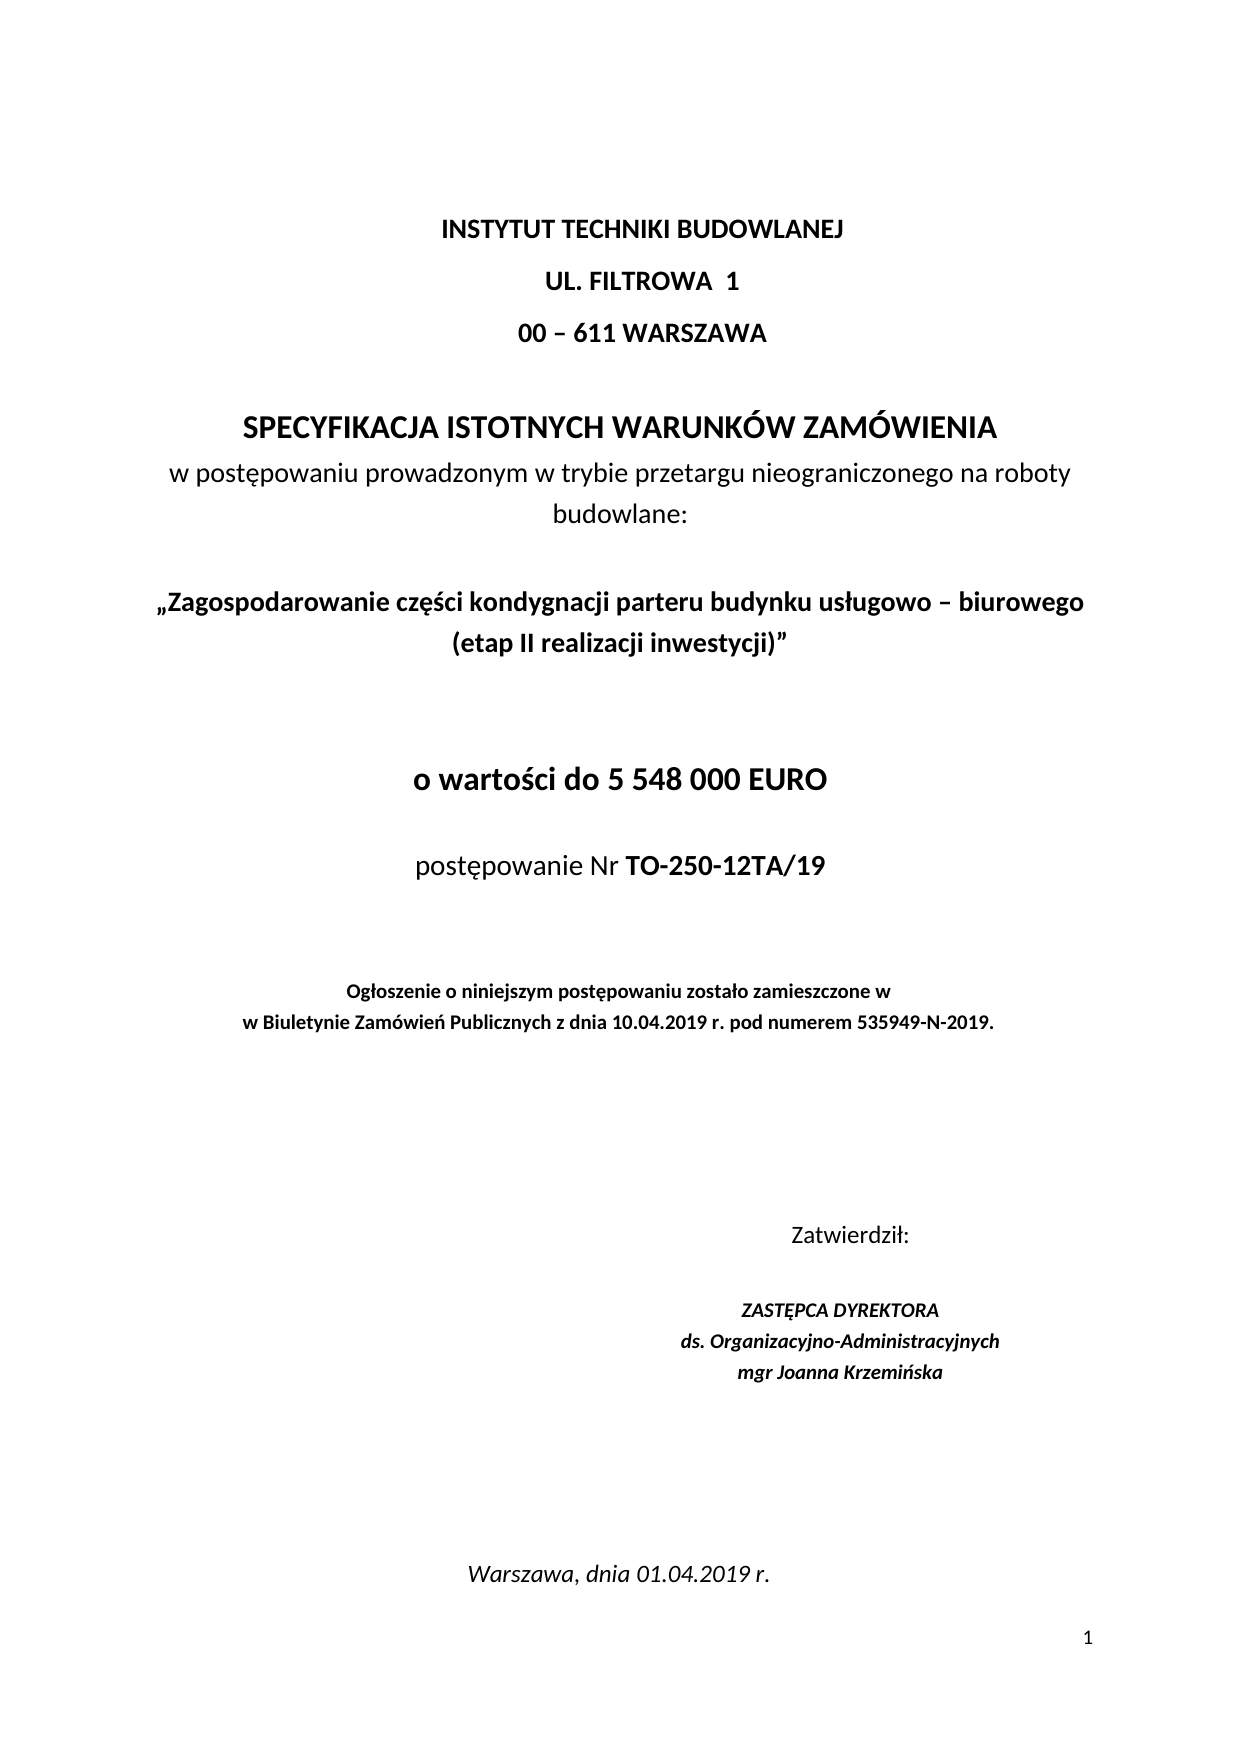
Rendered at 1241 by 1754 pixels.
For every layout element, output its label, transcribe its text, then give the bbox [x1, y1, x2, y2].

text ds. Organizacyjno-Administracyjnych [516, 1323, 1093, 1355]
text „Zagospodarowanie części kondygnacji parteru budynku usługowo – biurowego (etap II realizacji inwestycji)” [148, 584, 1093, 659]
text SPECYFIKACJA ISTOTNYCH WARUNKÓW ZAMÓWIENIA [148, 406, 1093, 447]
text Warszawa, dnia 01.04.2019 r. [148, 1558, 1093, 1589]
text Ogłoszenie o niniejszym postępowaniu zostało zamieszczone w [148, 978, 1090, 1004]
text postępowanie Nr TO-250-12TA/19 [148, 847, 1093, 883]
text Zatwierdził: [148, 1219, 1093, 1249]
text UL. FILTROWA 1 [148, 263, 1137, 297]
text mgr Joanna Krzemińska [516, 1355, 1093, 1386]
text 00 – 611 WARSZAWA [148, 314, 1137, 349]
text INSTYTUT TECHNIKI BUDOWLANEJ [148, 211, 1137, 246]
text ZASTĘPCA DYREKTORA [516, 1292, 1093, 1323]
text w postępowaniu prowadzonym w trybie przetargu nieograniczonego na roboty budowlane: [148, 455, 1093, 531]
text o wartości do 5 548 000 EURO [148, 758, 1093, 799]
text w Biuletynie Zamówień Publicznych z dnia 10.04.2019 r. pod numerem 535949-N-2019. [148, 1009, 1090, 1034]
